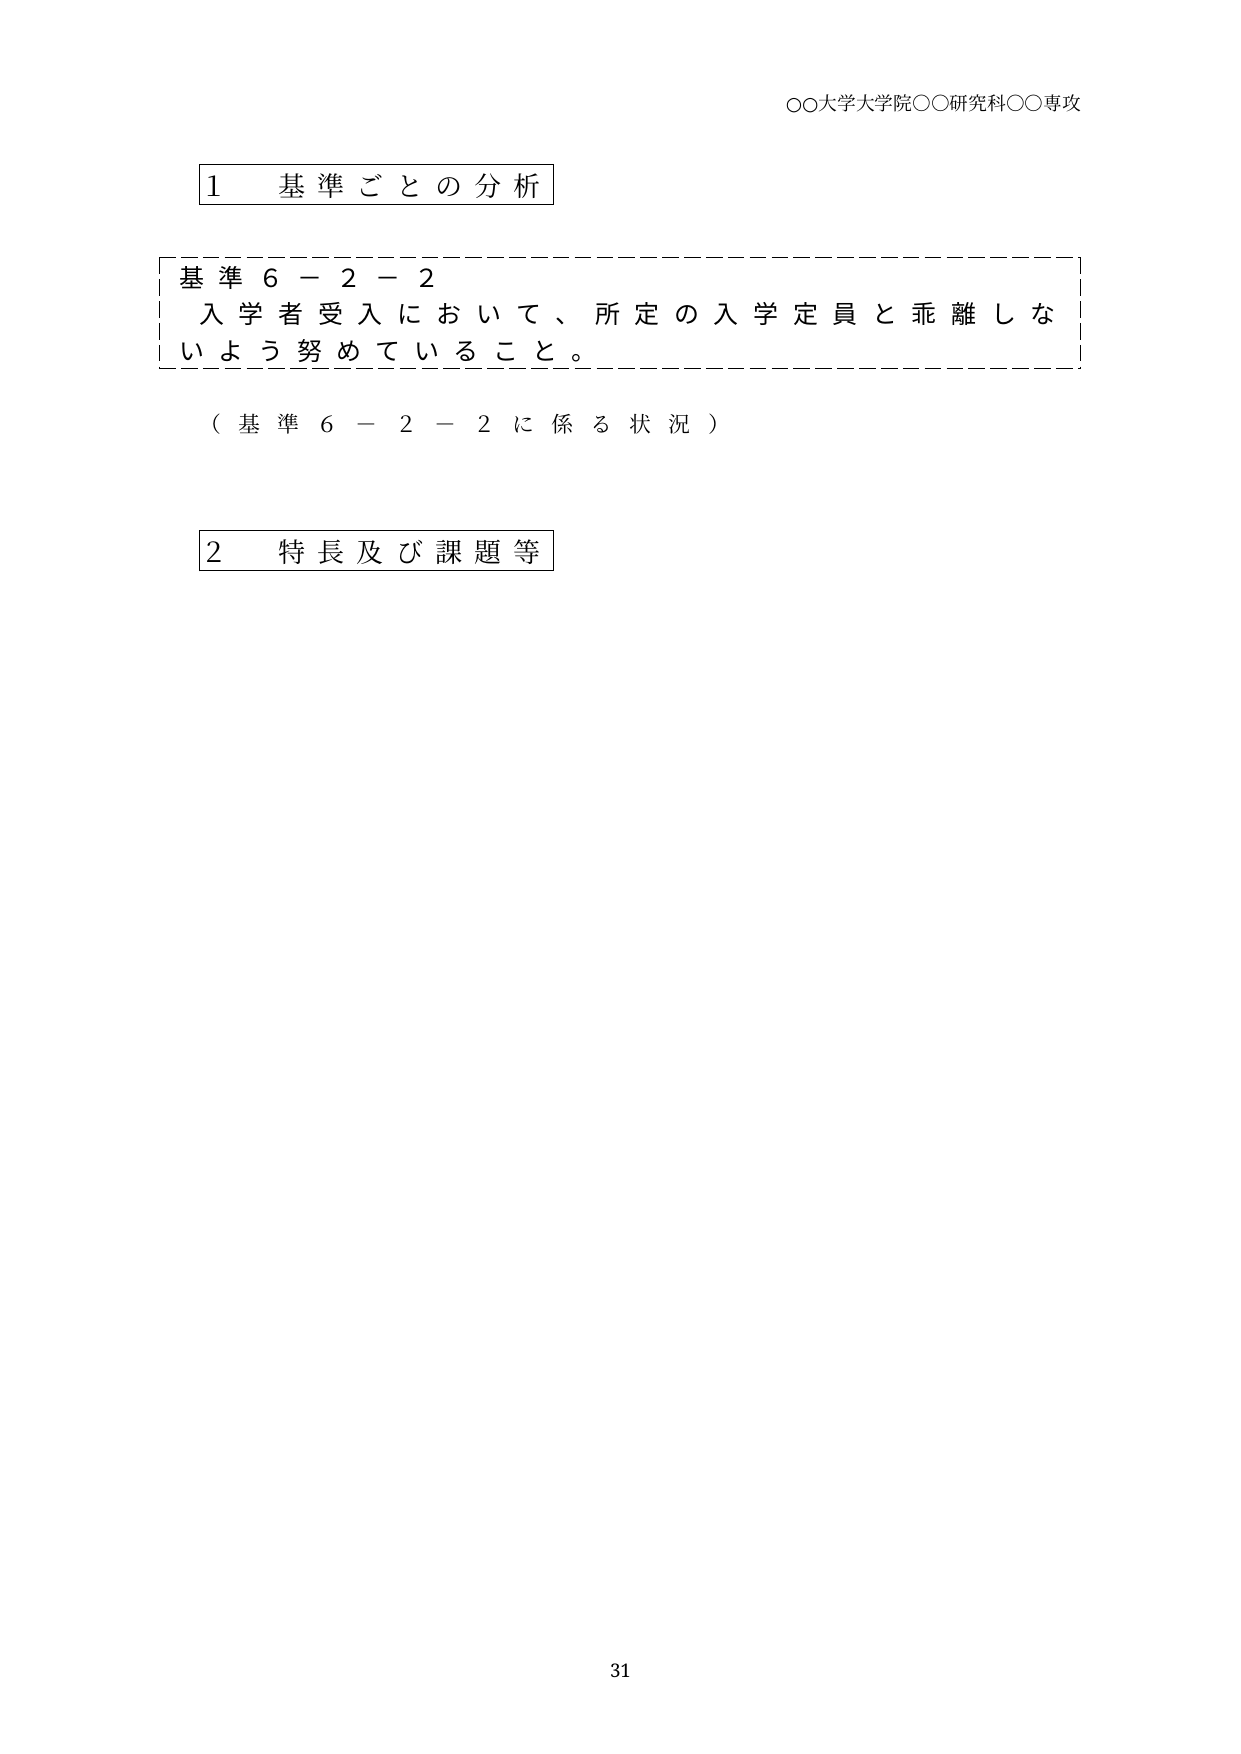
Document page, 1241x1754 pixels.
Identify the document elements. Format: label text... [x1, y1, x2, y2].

table_header 基準６－２－２ 入学者受入において、所定の入学定員と乖離しないよう努めていること。 [160, 257, 1081, 368]
text ２ 特長及び課題等 [160, 514, 1080, 587]
text （基準６－２－２に係る状況） [160, 405, 1080, 442]
text １ 基準ごとの分析 [160, 148, 1080, 221]
